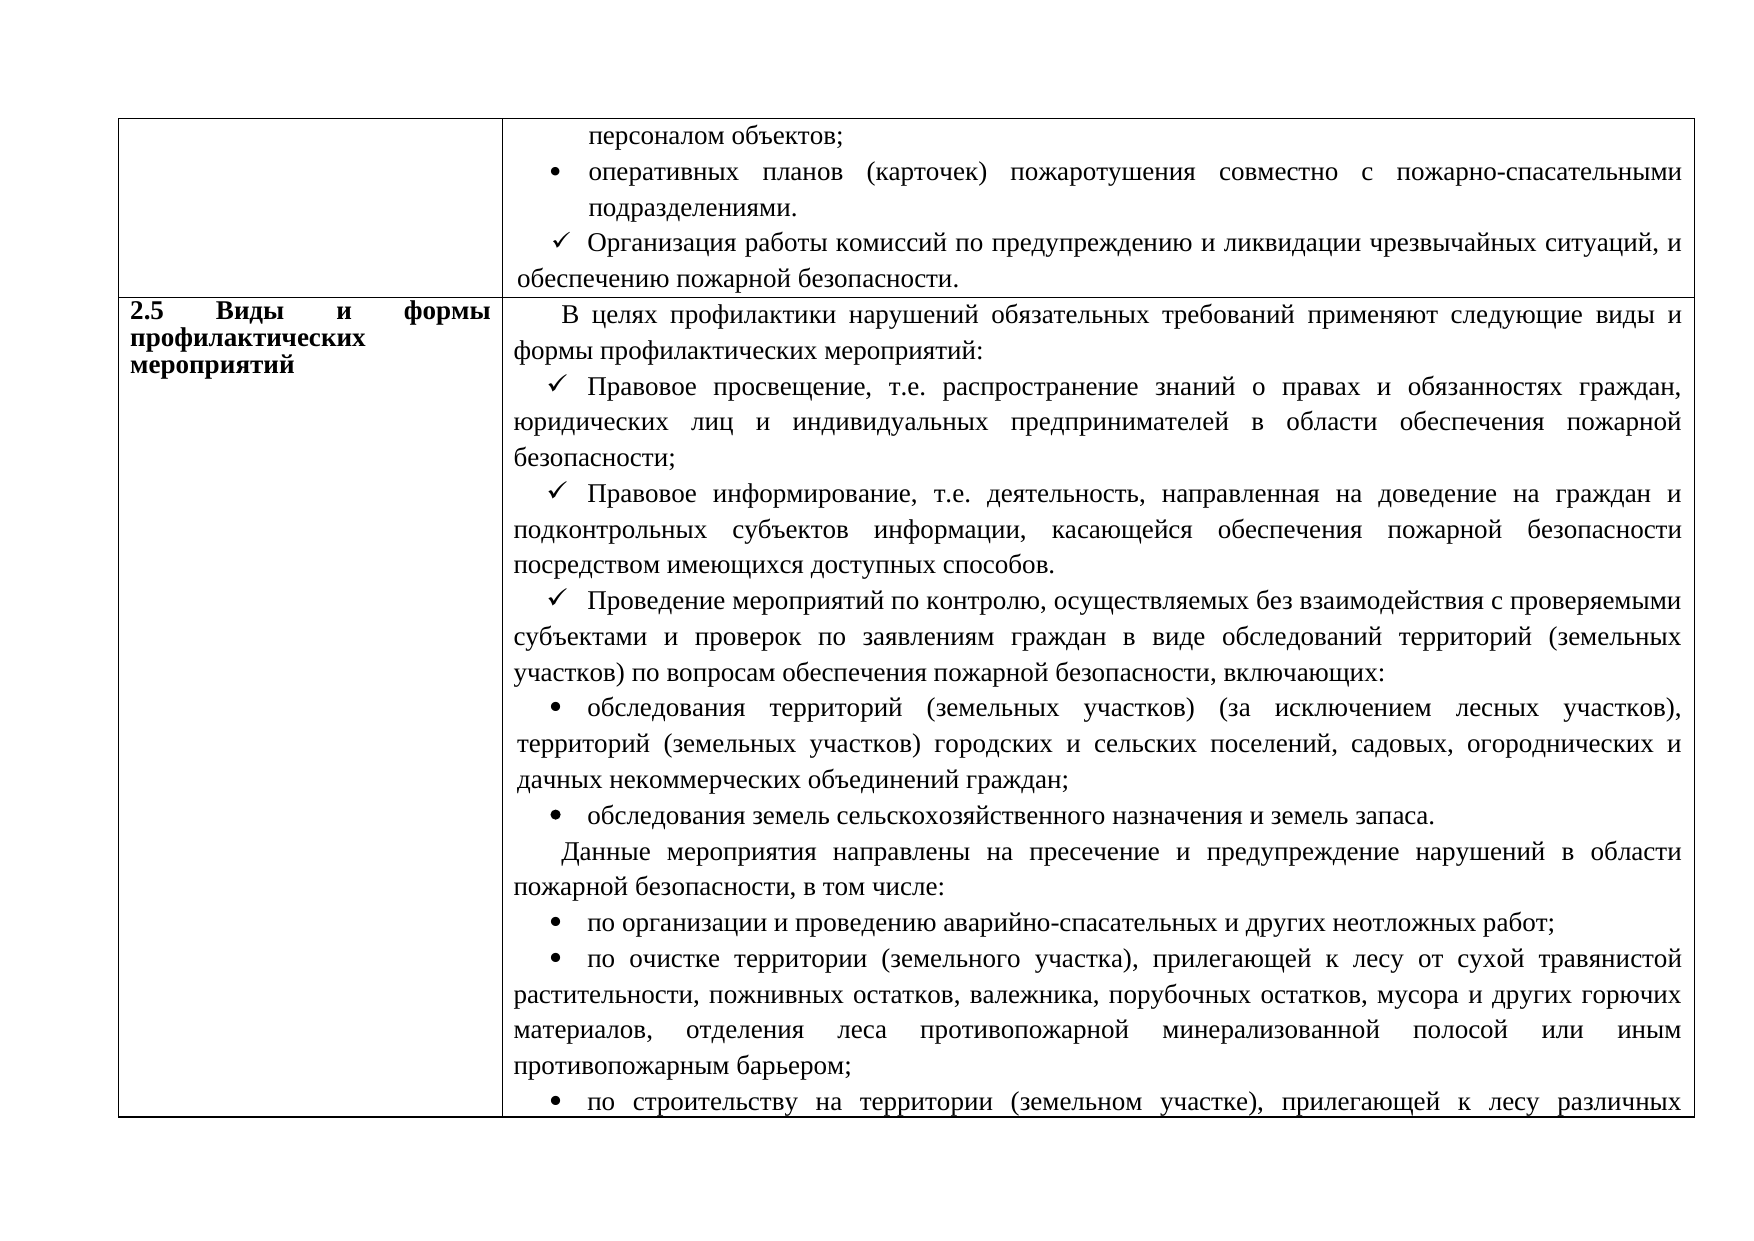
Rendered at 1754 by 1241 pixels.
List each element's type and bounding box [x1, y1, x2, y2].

table_cell [119, 298, 502, 1116]
table_cell [119, 119, 502, 297]
table_cell [503, 298, 1694, 1116]
table_cell [503, 119, 1694, 297]
